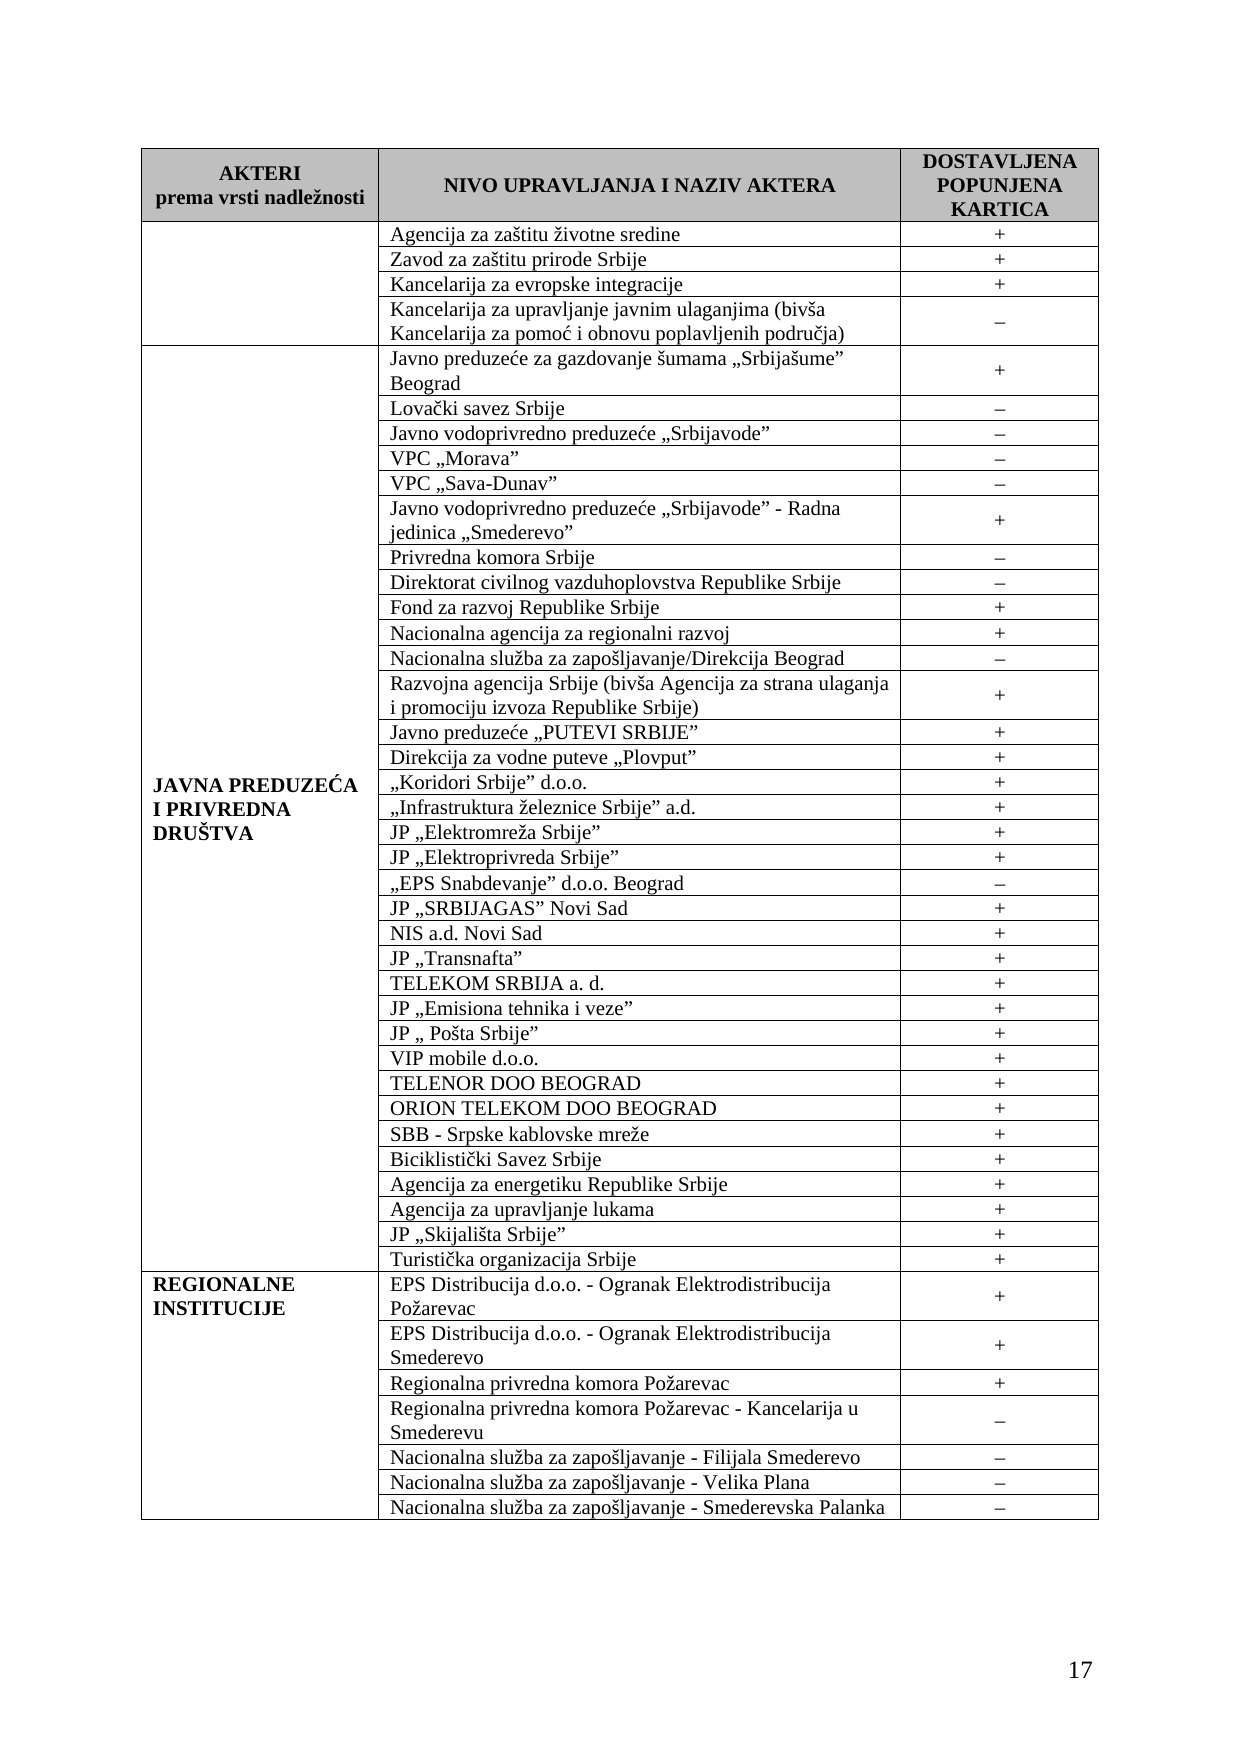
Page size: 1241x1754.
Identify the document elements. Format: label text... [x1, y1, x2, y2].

table_cell TELENOR DOO BEOGRAD [379, 1071, 900, 1095]
table_cell – [901, 297, 1098, 345]
table_cell + [901, 745, 1098, 769]
table_cell REGIONALNE INSTITUCIJE [142, 1272, 378, 1519]
table_cell Regionalna privredna komora Požarevac - Kancelarija u Smederevu [379, 1396, 900, 1444]
table_cell JP „Transnafta” [379, 946, 900, 970]
table_cell + [901, 346, 1098, 394]
table_cell JP „Elektromreža Srbije” [379, 820, 900, 844]
table_cell Direkcija za vodne puteve „Plovput” [379, 745, 900, 769]
table_cell – [901, 471, 1098, 495]
table_cell + [901, 720, 1098, 744]
table_cell Kancelarija za evropske integracije [379, 272, 900, 296]
table_cell JP „Skijališta Srbije” [379, 1222, 900, 1246]
table_header NIVO UPRAVLJANJA I NAZIV AKTERA [379, 149, 900, 221]
table_cell VIP mobile d.o.o. [379, 1046, 900, 1070]
table_cell ORION TELEKOM DOO BEOGRAD [379, 1096, 900, 1120]
table_cell Razvojna agencija Srbije (bivša Agencija za strana ulaganja i promociju izvoza Republike Srbije) [379, 671, 900, 719]
table_header DOSTAVLJENA POPUNJENA KARTICA [901, 149, 1098, 221]
table_cell „Koridori Srbije” d.o.o. [379, 770, 900, 794]
table_cell Biciklistički Savez Srbije [379, 1147, 900, 1171]
table_cell – [901, 1495, 1098, 1519]
table_cell + [901, 896, 1098, 919]
table_cell + [901, 1071, 1098, 1095]
table_header AKTERI prema vrsti nadležnosti [142, 149, 378, 221]
table_cell + [901, 222, 1098, 246]
table_cell + [901, 1222, 1098, 1246]
table_cell + [901, 1046, 1098, 1070]
table_cell + [901, 1247, 1098, 1271]
table_cell – [901, 1396, 1098, 1444]
table_cell Nacionalna služba za zapošljavanje - Smederevska Palanka [379, 1495, 900, 1519]
table_cell + [901, 1096, 1098, 1120]
table_cell – [901, 570, 1098, 594]
table_cell NIS a.d. Novi Sad [379, 921, 900, 945]
table_cell Agencija za zaštitu životne sredine [379, 222, 900, 246]
table_cell + [901, 1321, 1098, 1369]
table_cell + [901, 595, 1098, 619]
table_cell Lovački savez Srbije [379, 396, 900, 419]
table_cell – [901, 1445, 1098, 1469]
table_cell Regionalna privredna komora Požarevac [379, 1370, 900, 1394]
table_cell „Infrastruktura železnice Srbije” a.d. [379, 795, 900, 819]
table_cell + [901, 496, 1098, 544]
table_cell JP „Emisiona tehnika i veze” [379, 996, 900, 1020]
table_cell TELEKOM SRBIJA a. d. [379, 971, 900, 995]
table_cell + [901, 247, 1098, 271]
table_cell + [901, 671, 1098, 719]
table_cell Privredna komora Srbije [379, 545, 900, 569]
table_cell + [901, 1121, 1098, 1146]
table_cell + [901, 921, 1098, 945]
table_cell + [901, 1172, 1098, 1196]
table_cell JAVNA PREDUZEĆA I PRIVREDNA DRUŠTVA [142, 346, 378, 1271]
table_cell Javno preduzeće za gazdovanje šumama „Srbijašume” Beograd [379, 346, 900, 394]
table_cell JP „Elektroprivreda Srbije” [379, 845, 900, 869]
table_cell SBB - Srpske kablovske mreže [379, 1121, 900, 1146]
table_cell + [901, 820, 1098, 844]
table_cell + [901, 845, 1098, 869]
table_cell Javno preduzeće „PUTEVI SRBIJE” [379, 720, 900, 744]
table_cell + [901, 1197, 1098, 1221]
table_cell + [901, 1021, 1098, 1045]
table_cell EPS Distribucija d.o.o. - Ogranak Elektrodistribucija Požarevac [379, 1272, 900, 1320]
table_cell Kancelarija za upravljanje javnim ulaganjima (bivša Kancelarija za pomoć i obnovu poplavljenih područja) [379, 297, 900, 345]
table_cell + [901, 272, 1098, 296]
table_cell Nacionalna služba za zapošljavanje - Velika Plana [379, 1470, 900, 1494]
table_cell + [901, 971, 1098, 995]
table_cell JP „SRBIJAGAS” Novi Sad [379, 896, 900, 919]
table_cell Direktorat civilnog vazduhoplovstva Republike Srbije [379, 570, 900, 594]
table_cell VPC „Morava” [379, 446, 900, 470]
table_cell + [901, 770, 1098, 794]
table_cell – [901, 545, 1098, 569]
table_cell + [901, 620, 1098, 644]
table_cell Agencija za energetiku Republike Srbije [379, 1172, 900, 1196]
table_cell Nacionalna služba za zapošljavanje/Direkcija Beograd [379, 646, 900, 669]
table_cell „EPS Snabdevanje” d.o.o. Beograd [379, 870, 900, 894]
table_cell Fond za razvoj Republike Srbije [379, 595, 900, 619]
table_cell VPC „Sava-Dunav” [379, 471, 900, 495]
table_cell Javno vodoprivredno preduzeće „Srbijavode” [379, 421, 900, 445]
table_cell – [901, 646, 1098, 669]
table_cell Javno vodoprivredno preduzeće „Srbijavode” - Radna jedinica „Smederevo” [379, 496, 900, 544]
table_cell + [901, 946, 1098, 970]
table_cell JP „ Pošta Srbije” [379, 1021, 900, 1045]
table_cell + [901, 1370, 1098, 1394]
table_cell – [901, 421, 1098, 445]
table_cell Zavod za zaštitu prirode Srbije [379, 247, 900, 271]
table_cell Turistička organizacija Srbije [379, 1247, 900, 1271]
table_cell + [901, 795, 1098, 819]
table_cell EPS Distribucija d.o.o. - Ogranak Elektrodistribucija Smederevo [379, 1321, 900, 1369]
table_cell Agencija za upravljanje lukama [379, 1197, 900, 1221]
table_cell – [901, 1470, 1098, 1494]
table_cell Nacionalna služba za zapošljavanje - Filijala Smederevo [379, 1445, 900, 1469]
table_cell – [901, 396, 1098, 419]
table_cell – [901, 870, 1098, 894]
table_cell + [901, 1272, 1098, 1320]
table_cell + [901, 1147, 1098, 1171]
table_cell + [901, 996, 1098, 1020]
table_cell – [901, 446, 1098, 470]
table_cell Nacionalna agencija za regionalni razvoj [379, 620, 900, 644]
